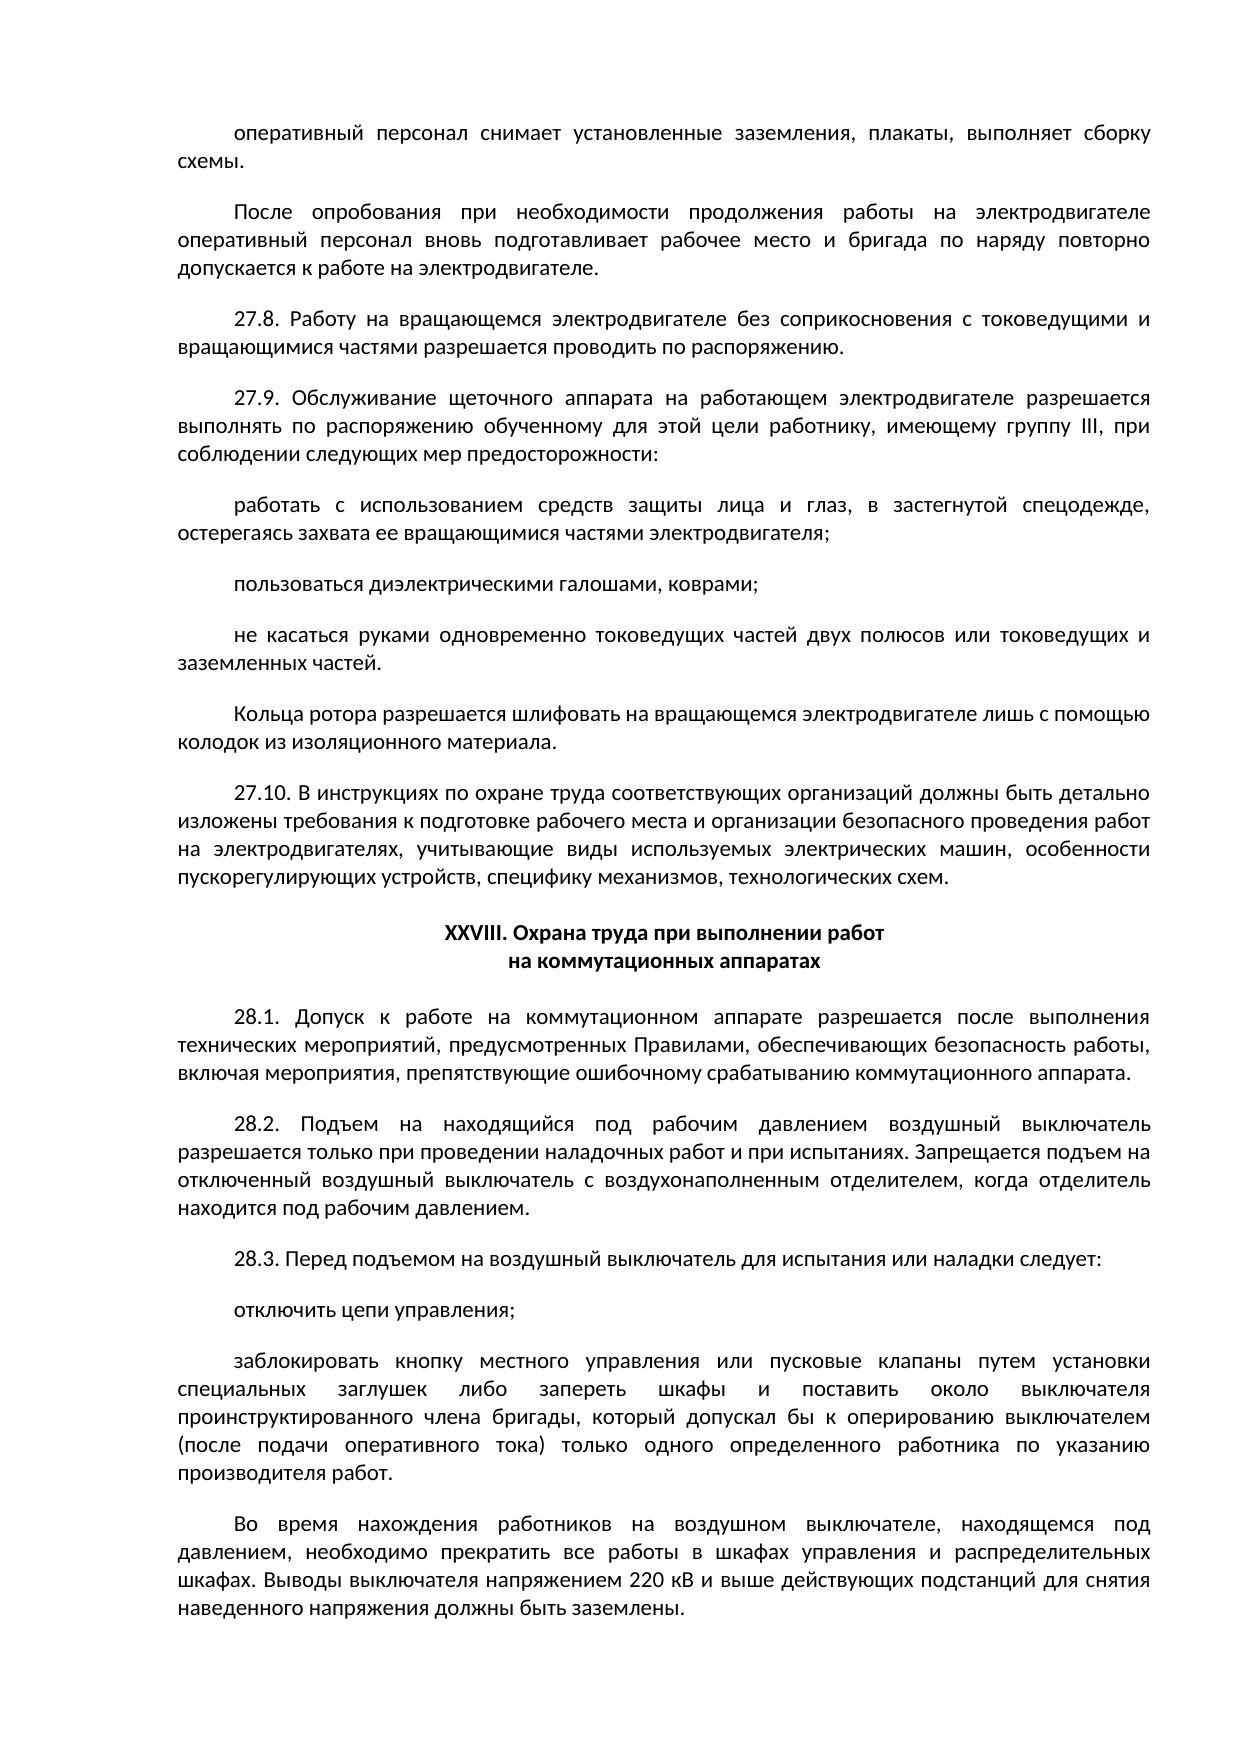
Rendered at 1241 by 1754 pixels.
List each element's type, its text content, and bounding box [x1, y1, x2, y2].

title XXVIII. Охрана труда при выполнении работ [177, 918, 1152, 946]
text Кольца ротора разрешается шлифовать на вращающемся электродвигателе лишь с помощью колодок из изоляционного материала. [177, 699, 1152, 755]
text пользоваться диэлектрическими галошами, коврами; [177, 569, 1152, 597]
text 28.3. Перед подъемом на воздушный выключатель для испытания или наладки следует: [177, 1244, 1152, 1272]
text 27.8. Работу на вращающемся электродвигателе без соприкосновения с токоведущими и вращающимися частями разрешается проводить по распоряжению. [177, 304, 1152, 360]
text После опробования при необходимости продолжения работы на электродвигателе оперативный персонал вновь подготавливает рабочее место и бригада по наряду повторно допускается к работе на электродвигателе. [177, 197, 1152, 281]
text работать с использованием средств защиты лица и глаз, в застегнутой спецодежде, остерегаясь захвата ее вращающимися частями электродвигателя; [177, 490, 1152, 546]
text заблокировать кнопку местного управления или пусковые клапаны путем установки специальных заглушек либо запереть шкафы и поставить около выключателя проинструктированного члена бригады, который допускал бы к оперированию выключателем (после подачи оперативного тока) только одного определенного работника по указанию производителя работ. [177, 1346, 1152, 1486]
text 27.9. Обслуживание щеточного аппарата на работающем электродвигателе разрешается выполнять по распоряжению обученному для этой цели работнику, имеющему группу III, при соблюдении следующих мер предосторожности: [177, 383, 1152, 467]
text отключить цепи управления; [177, 1295, 1152, 1323]
text оперативный персонал снимает установленные заземления, плакаты, выполняет сборку схемы. [177, 118, 1152, 174]
title на коммутационных аппаратах [177, 946, 1152, 974]
text Во время нахождения работников на воздушном выключателе, находящемся под давлением, необходимо прекратить все работы в шкафах управления и распределительных шкафах. Выводы выключателя напряжением 220 кВ и выше действующих подстанций для снятия наведенного напряжения должны быть заземлены. [177, 1509, 1152, 1621]
text 27.10. В инструкциях по охране труда соответствующих организаций должны быть детально изложены требования к подготовке рабочего места и организации безопасного проведения работ на электродвигателях, учитывающие виды используемых электрических машин, особенности пускорегулирующих устройств, специфику механизмов, технологических схем. [177, 778, 1152, 890]
text 28.2. Подъем на находящийся под рабочим давлением воздушный выключатель разрешается только при проведении наладочных работ и при испытаниях. Запрещается подъем на отключенный воздушный выключатель с воздухонаполненным отделителем, когда отделитель находится под рабочим давлением. [177, 1109, 1152, 1221]
text 28.1. Допуск к работе на коммутационном аппарате разрешается после выполнения технических мероприятий, предусмотренных Правилами, обеспечивающих безопасность работы, включая мероприятия, препятствующие ошибочному срабатыванию коммутационного аппарата. [177, 1002, 1152, 1086]
text не касаться руками одновременно токоведущих частей двух полюсов или токоведущих и заземленных частей. [177, 620, 1152, 676]
